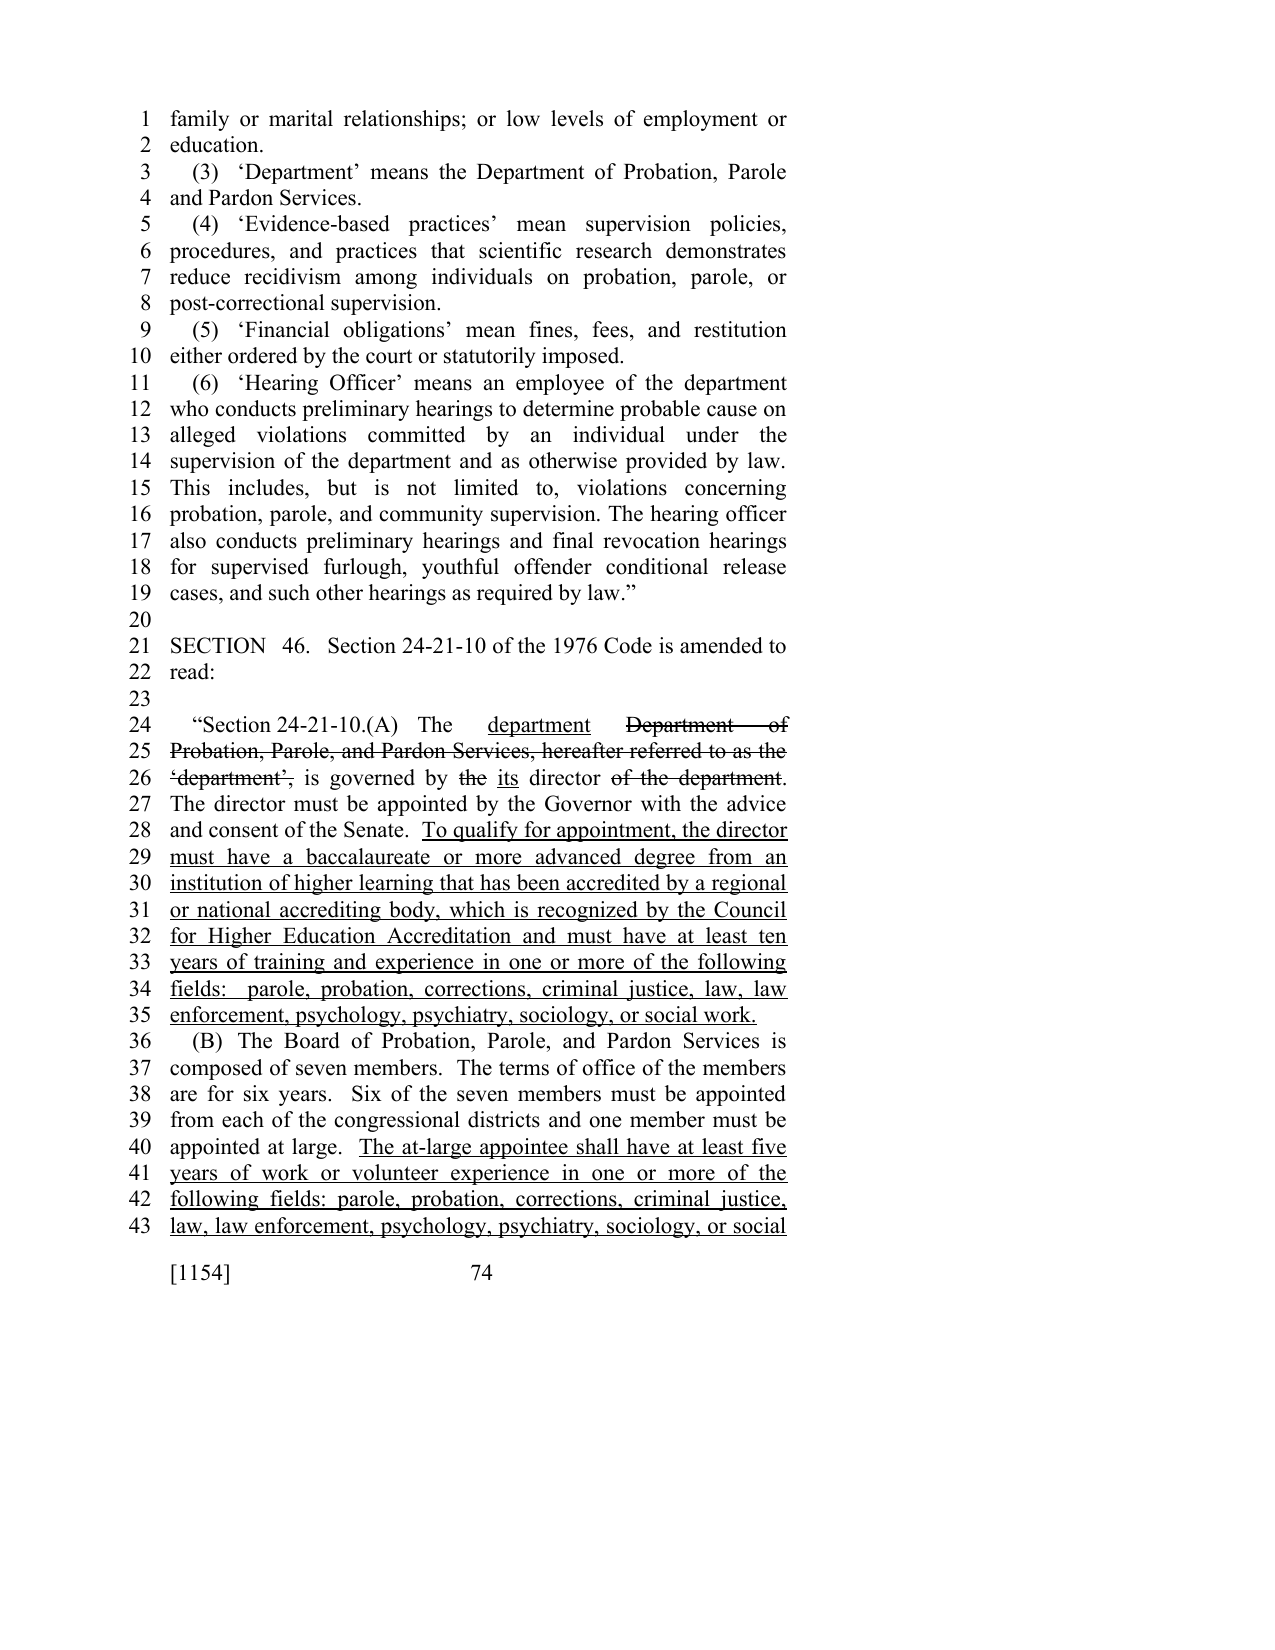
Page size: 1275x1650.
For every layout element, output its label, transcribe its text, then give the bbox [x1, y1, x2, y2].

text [169, 105, 787, 158]
text (3) ‘Department’ means the Department of Probation, Parole and Pardon Services. [169, 158, 787, 210]
text SECTION 46. Section 24-21-10 of the 1976 Code is amended to read: [169, 632, 787, 685]
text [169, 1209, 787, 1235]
text (4) ‘Evidence-based practices’ mean supervision policies, procedures, and practices that scientific research demonstrates reduce recidivism among individuals on probation, parole, or post-correctional supervision. [169, 210, 787, 316]
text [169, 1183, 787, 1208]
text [169, 1027, 787, 1182]
text “Section 24-21-10.(A) The department Department of Probation, Parole, and Pardon Services, hereafter referred to as the ‘department’, is governed by the its director of the department. The director must be appointed by the Governor with the advice and consent of the Senate. To qualify for appointment, the director must have a baccalaureate or more advanced degree from an institution of higher learning that has been accredited by a regional or national accrediting body, which is recognized by the Council for Higher Education Accreditation and must have at least ten years of training and experience in one or more of the following fields: parole, probation, corrections, criminal justice, law, law enforcement, psychology, psychiatry, sociology, or social work. [169, 753, 787, 866]
text (5) ‘Financial obligations’ mean fines, fees, and restitution either ordered by the court or statutorily imposed. [169, 316, 787, 368]
text (6) ‘Hearing Officer’ means an employee of the department who conducts preliminary hearings to determine probable cause on alleged violations committed by an individual under the supervision of the department and as otherwise provided by law. This includes, but is not limited to, violations concerning probation, parole, and community supervision. The hearing officer also conducts preliminary hearings and final revocation hearings for supervised furlough, youthful offender conditional release cases, and such other hearings as required by law.” [169, 368, 787, 606]
